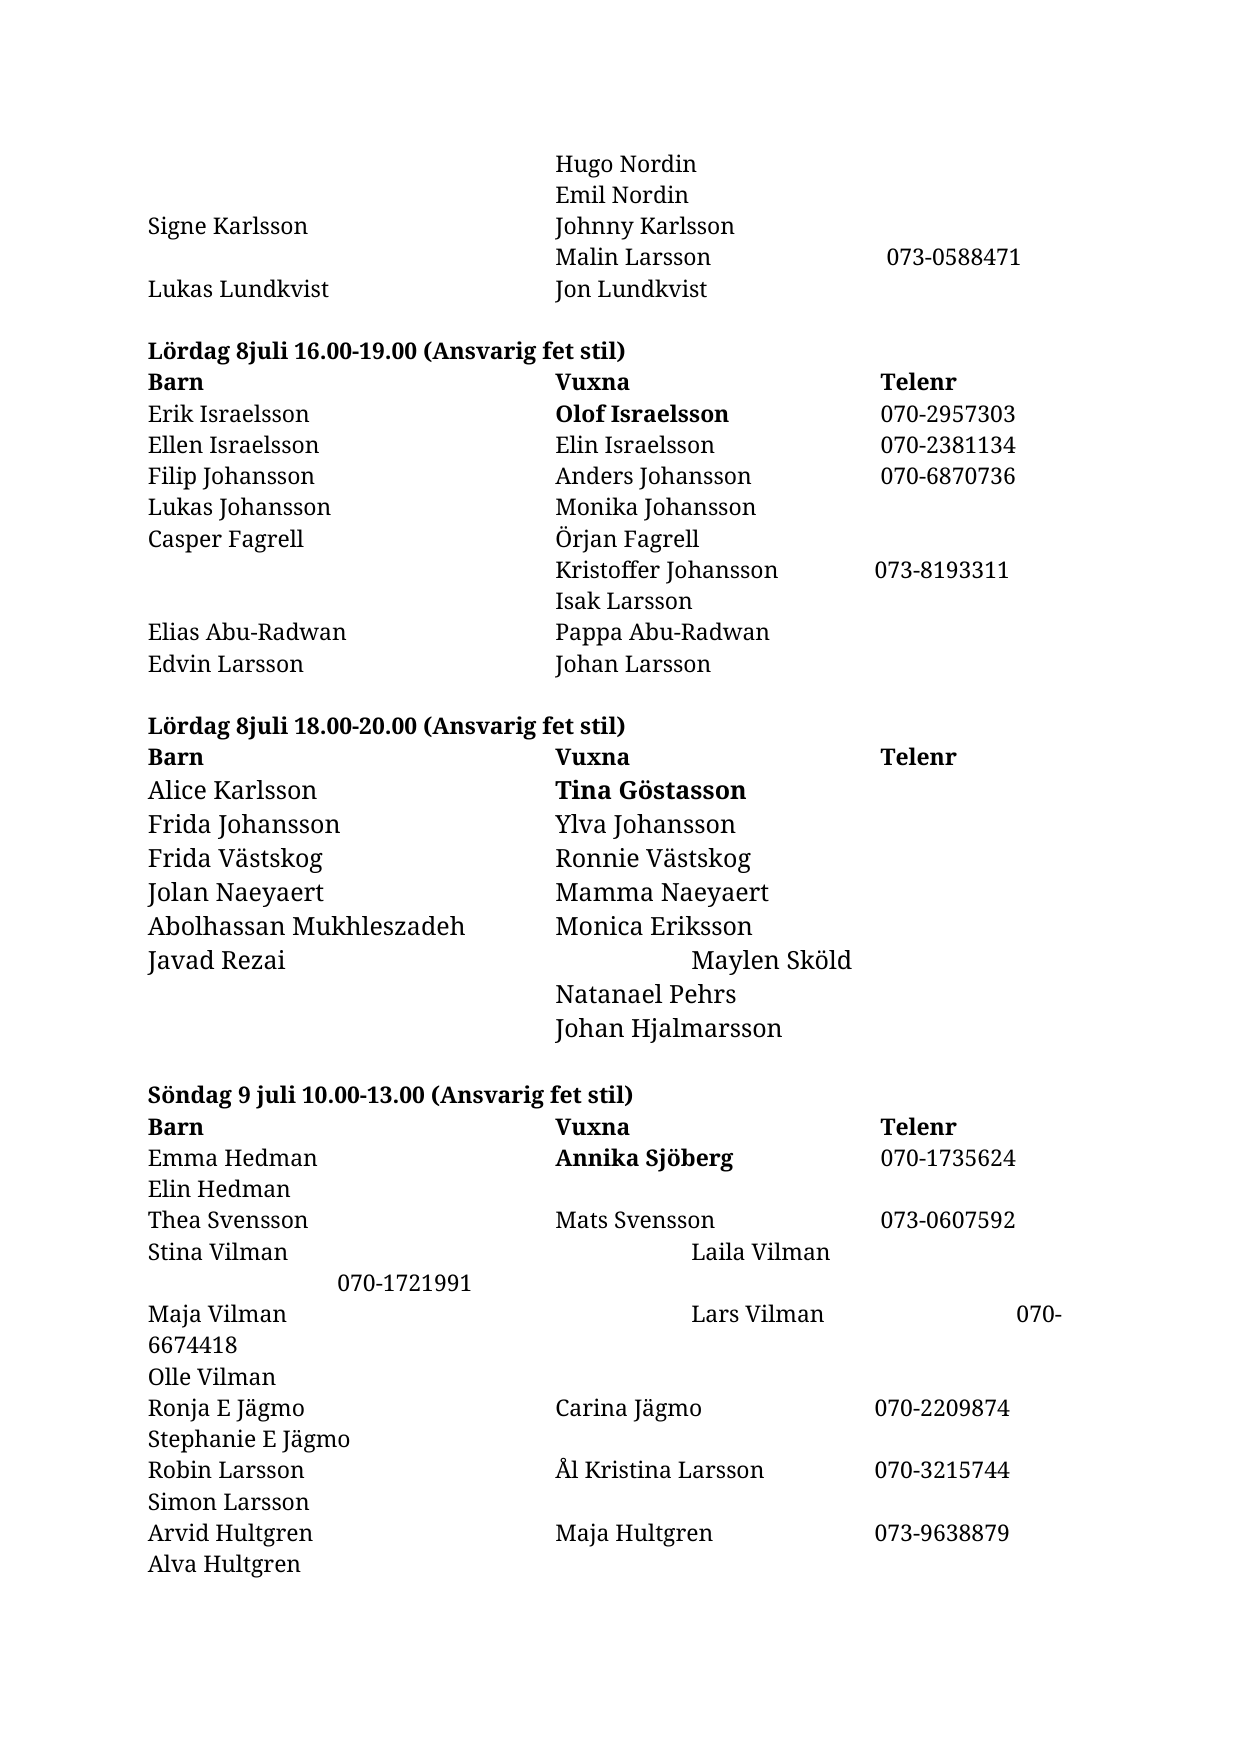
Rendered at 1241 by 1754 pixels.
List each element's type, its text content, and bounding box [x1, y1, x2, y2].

text Frida Västskog Ronnie Västskog [148, 841, 1093, 875]
text Isak Larsson [148, 585, 1093, 616]
text Alice Karlsson Tina Göstasson [148, 773, 1093, 807]
text Emma Hedman Annika Sjöberg 070-1735624 [148, 1142, 1093, 1173]
text Lukas Lundkvist Jon Lundkvist [148, 273, 1093, 304]
text Lördag 8juli 16.00-19.00 (Ansvarig fet stil) [148, 335, 1093, 366]
text Barn Vuxna Telenr [148, 741, 1093, 773]
text Edvin Larsson Johan Larsson [148, 648, 1093, 679]
text Barn Vuxna Telenr [148, 1110, 1093, 1142]
text Emil Nordin [419, 179, 1093, 210]
text Filip Johansson Anders Johansson 070-6870736 [148, 460, 1093, 491]
text Olle Vilman [148, 1360, 1093, 1392]
text Natanael Pehrs [419, 977, 1093, 1011]
text Lukas Johansson Monika Johansson [148, 491, 1093, 523]
text Thea Svensson Mats Svensson 073-0607592 [148, 1204, 1093, 1235]
text Signe Karlsson Johnny Karlsson [148, 210, 1093, 241]
text Stephanie E Jägmo [148, 1423, 1093, 1454]
text Söndag 9 juli 10.00-13.00 (Ansvarig fet stil) [148, 1079, 1093, 1110]
text Malin Larsson 073-0588471 [148, 241, 1093, 273]
text Johan Hjalmarsson [419, 1011, 1093, 1045]
text Barn Vuxna Telenr [148, 366, 1093, 398]
text Stina Vilman Laila Vilman 070-1721991 [148, 1235, 1093, 1298]
text Lördag 8juli 18.00-20.00 (Ansvarig fet stil) [148, 710, 1093, 741]
text Alva Hultgren [148, 1548, 1093, 1579]
text Robin Larsson Ål Kristina Larsson 070-3215744 [148, 1454, 1093, 1485]
text Elias Abu-Radwan Pappa Abu-Radwan [148, 616, 1093, 648]
text Frida Johansson Ylva Johansson [148, 807, 1093, 841]
text Elin Hedman [148, 1173, 1093, 1204]
text Jolan Naeyaert Mamma Naeyaert [148, 875, 1093, 909]
text Arvid Hultgren Maja Hultgren 073-9638879 [148, 1517, 1093, 1548]
text Ronja E Jägmo Carina Jägmo 070-2209874 [148, 1392, 1093, 1423]
text Abolhassan Mukhleszadeh Monica Eriksson [148, 909, 1093, 943]
text Maja Vilman Lars Vilman 070-6674418 [148, 1298, 1093, 1360]
text Javad Rezai Maylen Sköld [148, 943, 1093, 977]
text Erik Israelsson Olof Israelsson 070-2957303 [148, 398, 1093, 429]
text Simon Larsson [148, 1485, 1093, 1517]
text Casper Fagrell Örjan Fagrell [148, 523, 1093, 554]
text Ellen Israelsson Elin Israelsson 070-2381134 [148, 429, 1093, 460]
text Hugo Nordin [419, 148, 1093, 179]
text Kristoffer Johansson 073-8193311 [148, 554, 1093, 585]
